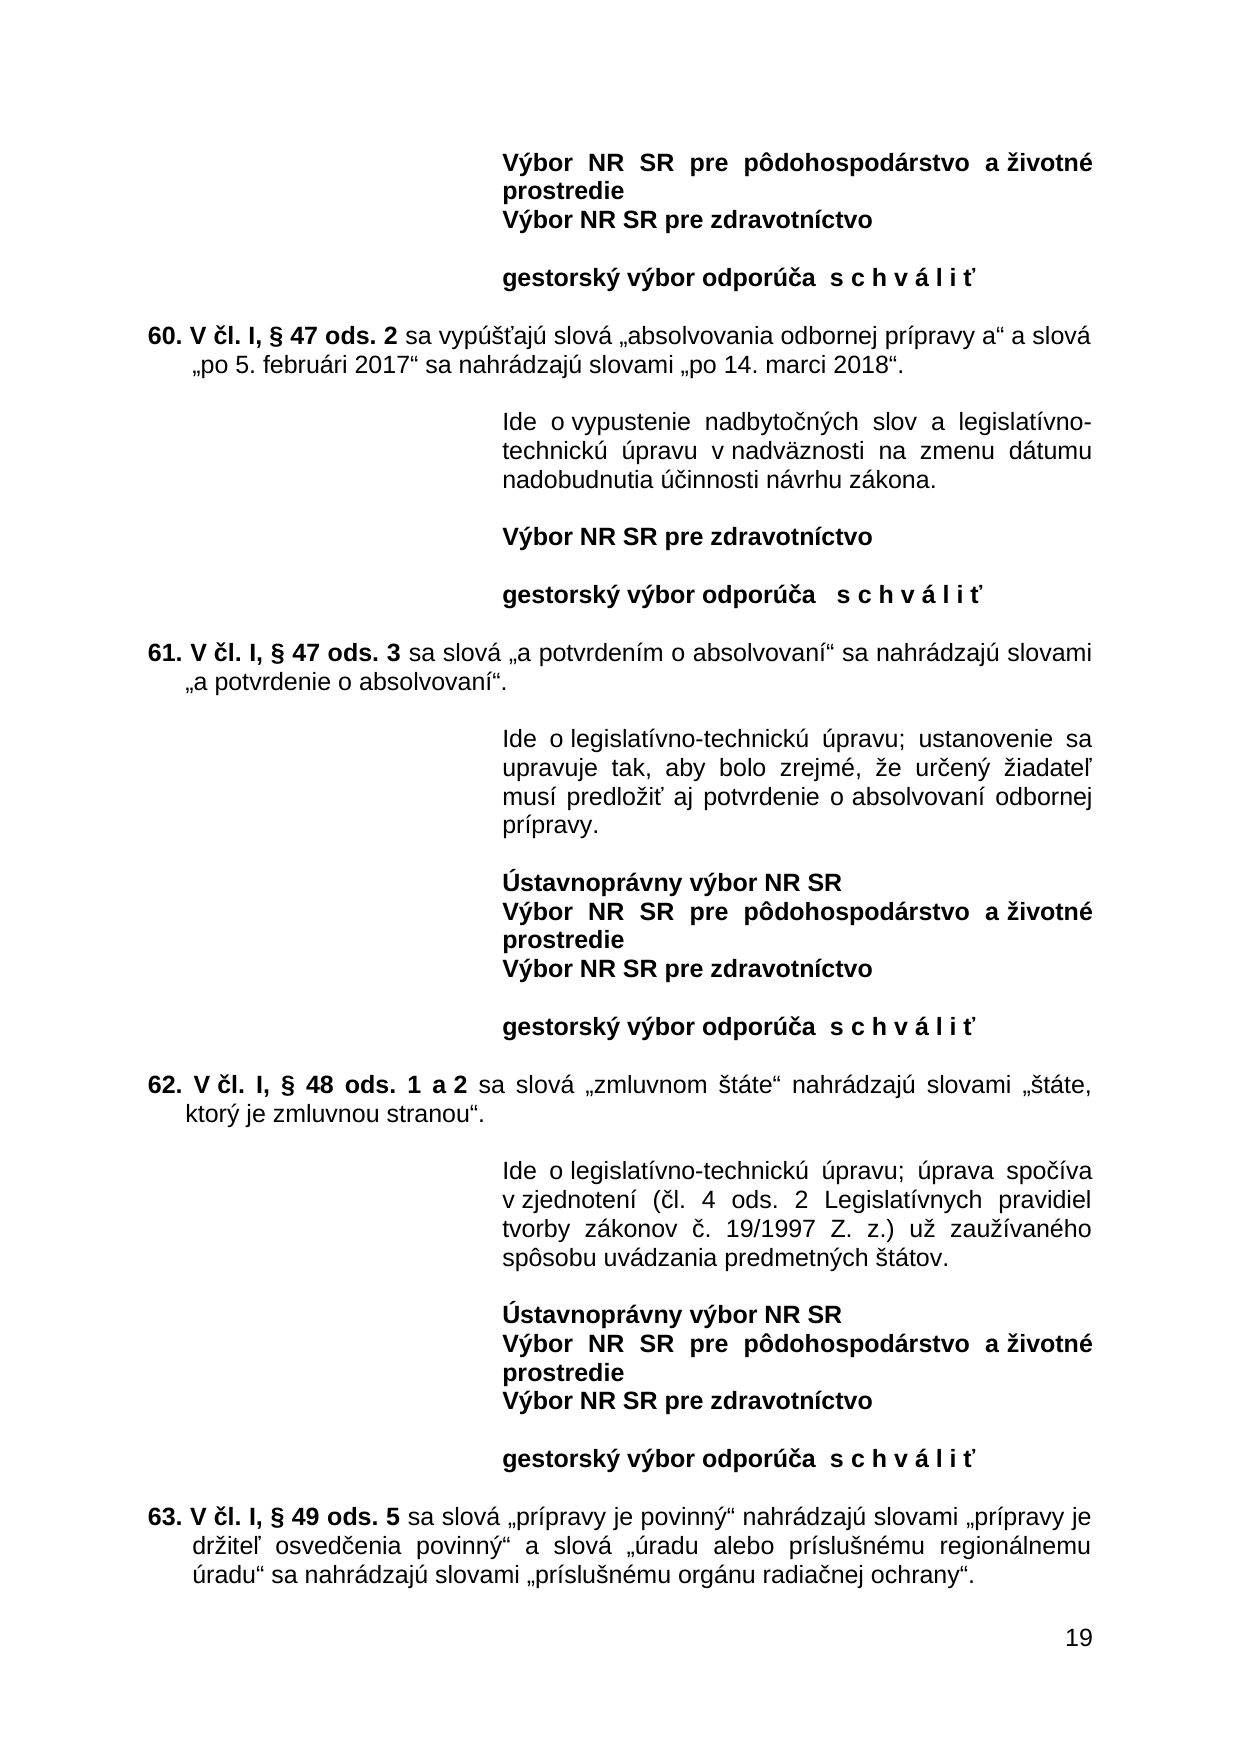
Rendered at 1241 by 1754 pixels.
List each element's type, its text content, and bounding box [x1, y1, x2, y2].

text Ide o legislatívno-technickú úpravu; ustanovenie sa upravuje tak, aby bolo zrejmé, že určený žiadateľ musí predložiť aj potvrdenie o absolvovaní odbornej prípravy. [502, 724, 1093, 839]
text gestorský výbor odporúča s c h v á l i ť [428, 263, 1093, 292]
text gestorský výbor odporúča s c h v á l i ť [428, 1444, 1093, 1473]
text Ústavnoprávny výbor NR SR [502, 868, 1093, 897]
text Ide o vypustenie nadbytočných slov a legislatívno-technickú úpravu v nadväznosti na zmenu dátumu nadobudnutia účinnosti návrhu zákona. [502, 407, 1093, 493]
text Výbor NR SR pre zdravotníctvo [502, 954, 1093, 983]
text Výbor NR SR pre zdravotníctvo [502, 1386, 1093, 1415]
text Výbor NR SR pre zdravotníctvo [502, 522, 1093, 551]
text 61. V čl. I, § 47 ods. 3 sa slová „a potvrdením o absolvovaní“ sa nahrádzajú slovami „a potvrdenie o absolvovaní“. [148, 638, 1093, 696]
text Výbor NR SR pre zdravotníctvo [502, 205, 1093, 234]
text Výbor NR SR pre pôdohospodárstvo a životné prostredie [502, 148, 1093, 205]
text Ústavnoprávny výbor NR SR [502, 1300, 1093, 1329]
text 62. V čl. I, § 48 ods. 1 a 2 sa slová „zmluvnom štáte“ nahrádzajú slovami „štáte, ktorý je zmluvnou stranou“. [148, 1070, 1093, 1128]
text gestorský výbor odporúča s c h v á l i ť [428, 1012, 1093, 1041]
text gestorský výbor odporúča s c h v á l i ť [428, 580, 1093, 609]
text Ide o legislatívno-technickú úpravu; úprava spočíva v zjednotení (čl. 4 ods. 2 Legislatívnych pravidiel tvorby zákonov č. 19/1997 Z. z.) už zaužívaného spôsobu uvádzania predmetných štátov. [502, 1156, 1093, 1271]
text Výbor NR SR pre pôdohospodárstvo a životné prostredie [502, 1329, 1093, 1386]
text 63. V čl. I, § 49 ods. 5 sa slová „prípravy je povinný“ nahrádzajú slovami „prípravy je držiteľ osvedčenia povinný“ a slová „úradu alebo príslušnému regionálnemu úradu“ sa nahrádzajú slovami „príslušnému orgánu radiačnej ochrany“. [148, 1502, 1093, 1588]
text Výbor NR SR pre pôdohospodárstvo a životné prostredie [502, 897, 1093, 954]
list 60. V čl. I, § 47 ods. 2 sa vypúšťajú slová „absolvovania odbornej prípravy a“ a slová „po 5. februári 2017“ sa nahrádzajú slovami „po 14. marci 2018“. [148, 321, 1093, 378]
